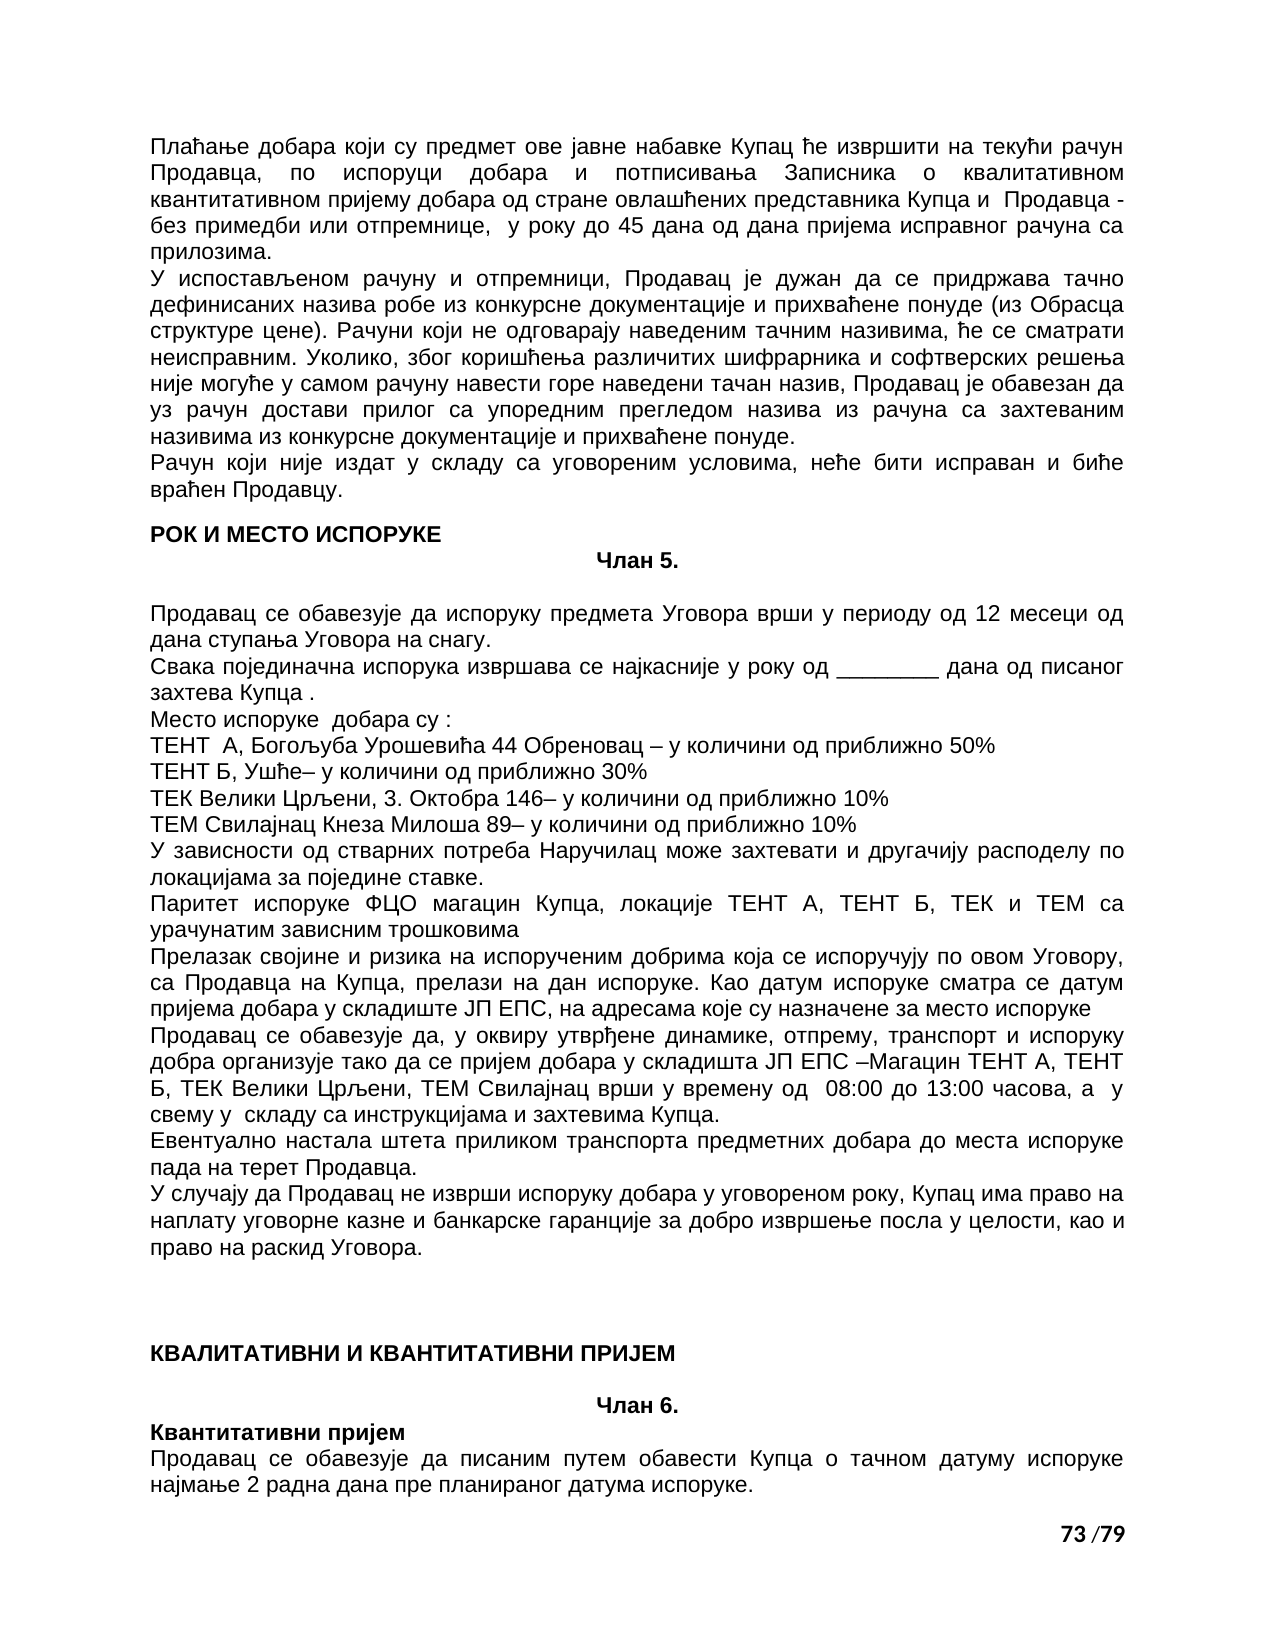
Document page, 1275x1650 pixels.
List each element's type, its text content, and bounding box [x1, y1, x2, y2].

text Члан 5. [150, 547, 1125, 574]
text Плаћање добара који су предмет ове јавне набавке Купац ће извршити на текући рачун Продавца, по испоруци добара и потписивања Записника о квалитативном квантитативном пријему добара од стране овлашћених представника Купца и Продавца - без примедби или отпремнице, у року до 45 дана од дана пријема исправног рачуна са прилозима. [150, 133, 1125, 265]
text Квантитативни пријем [150, 1419, 1125, 1445]
text У испостављеном рачуну и отпремници, Продавац је дужан да се придржава тачно дефинисаних назива робе из конкурсне документације и прихваћене понуде (из Обрасца структуре цене). Рачуни који не одговарају наведеним тачним називима, ће се сматрати неисправним. Уколико, због коришћења различитих шифрарника и софтверских решења није могуће у самом рачуну навести горе наведени тачан назив, Продавац је обавезан да уз рачун достави прилог са упоредним прегледом назива из рачуна са захтеваним називима из конкурсне документације и прихваћене понуде. [150, 265, 1125, 449]
text Прелазак својине и ризика на испорученим добрима која се испоручују по овом Уговору, са Продавца на Купца, прелази на дан испоруке. Као датум испоруке сматра се датум пријема добара у складиште ЈП ЕПС, на адресама које су назначене за место испоруке [150, 943, 1125, 1022]
text Евентуално настала штета приликом транспорта предметних добара до места испоруке пада на терет Продавца. [150, 1127, 1125, 1180]
text Место испоруке добара су : [150, 706, 1125, 732]
text Члан 6. [150, 1392, 1125, 1419]
text У зависности од стварних потреба Наручилац може захтевати и другачију расподелу по локацијама за поједине ставке. [150, 837, 1125, 890]
text КВАЛИТАТИВНИ И КВАНТИТАТИВНИ ПРИЈЕМ [150, 1340, 1125, 1366]
text ТЕНТ А, Богољуба Урошевића 44 Обреновац – у количини од приближно 50% [150, 732, 1125, 758]
text Продавац се обавезује да писаним путем обавести Купца о тачном датуму испоруке најмање 2 радна дана пре планираног датума испоруке. [150, 1445, 1125, 1498]
text ТЕНТ Б, Ушће– у количини од приближно 30% [150, 758, 1125, 784]
text ТЕК Велики Црљени, 3. Октобра 146– у количини од приближно 10% [150, 784, 1125, 811]
text У случају да Продавац не изврши испоруку добара у уговореном року, Купац има право на наплату уговорне казне и банкарске гаранције за добро извршење посла у целости, као и право на раскид Уговора. [150, 1180, 1125, 1261]
text Рачун који није издат у складу са уговореним условима, неће бити исправан и биће враћен Продавцу. [150, 449, 1125, 502]
text Свака појединачна испорука извршава се најкасније у року од ________ дана од писаног захтева Купца . [150, 653, 1125, 706]
text Паритет испоруке ФЦО магацин Купца, локације ТЕНТ А, ТЕНТ Б, ТЕК и ТЕМ са урачунатим зависним трошковима [150, 890, 1125, 943]
text Продавац се обавезује да испоруку предмета Уговора врши у периоду од 12 месеци од дана ступања Уговора на снагу. [150, 600, 1125, 653]
text РОК И МЕСТО ИСПОРУКЕ [150, 521, 1125, 547]
text Продавац се обавезује да, у оквиру утврђене динамике, отпрему, транспорт и испоруку добра организује тако да се пријем добара у складишта ЈП ЕПС –Магацин ТЕНТ А, ТЕНТ Б, ТЕК Велики Црљени, ТЕМ Свилајнац врши у времену од 08:00 до 13:00 часова, а у свему у складу са инструкцијама и захтевима Купца. [150, 1022, 1125, 1127]
text ТЕМ Свилајнац Кнеза Милоша 89– у количини од приближно 10% [150, 811, 1125, 837]
